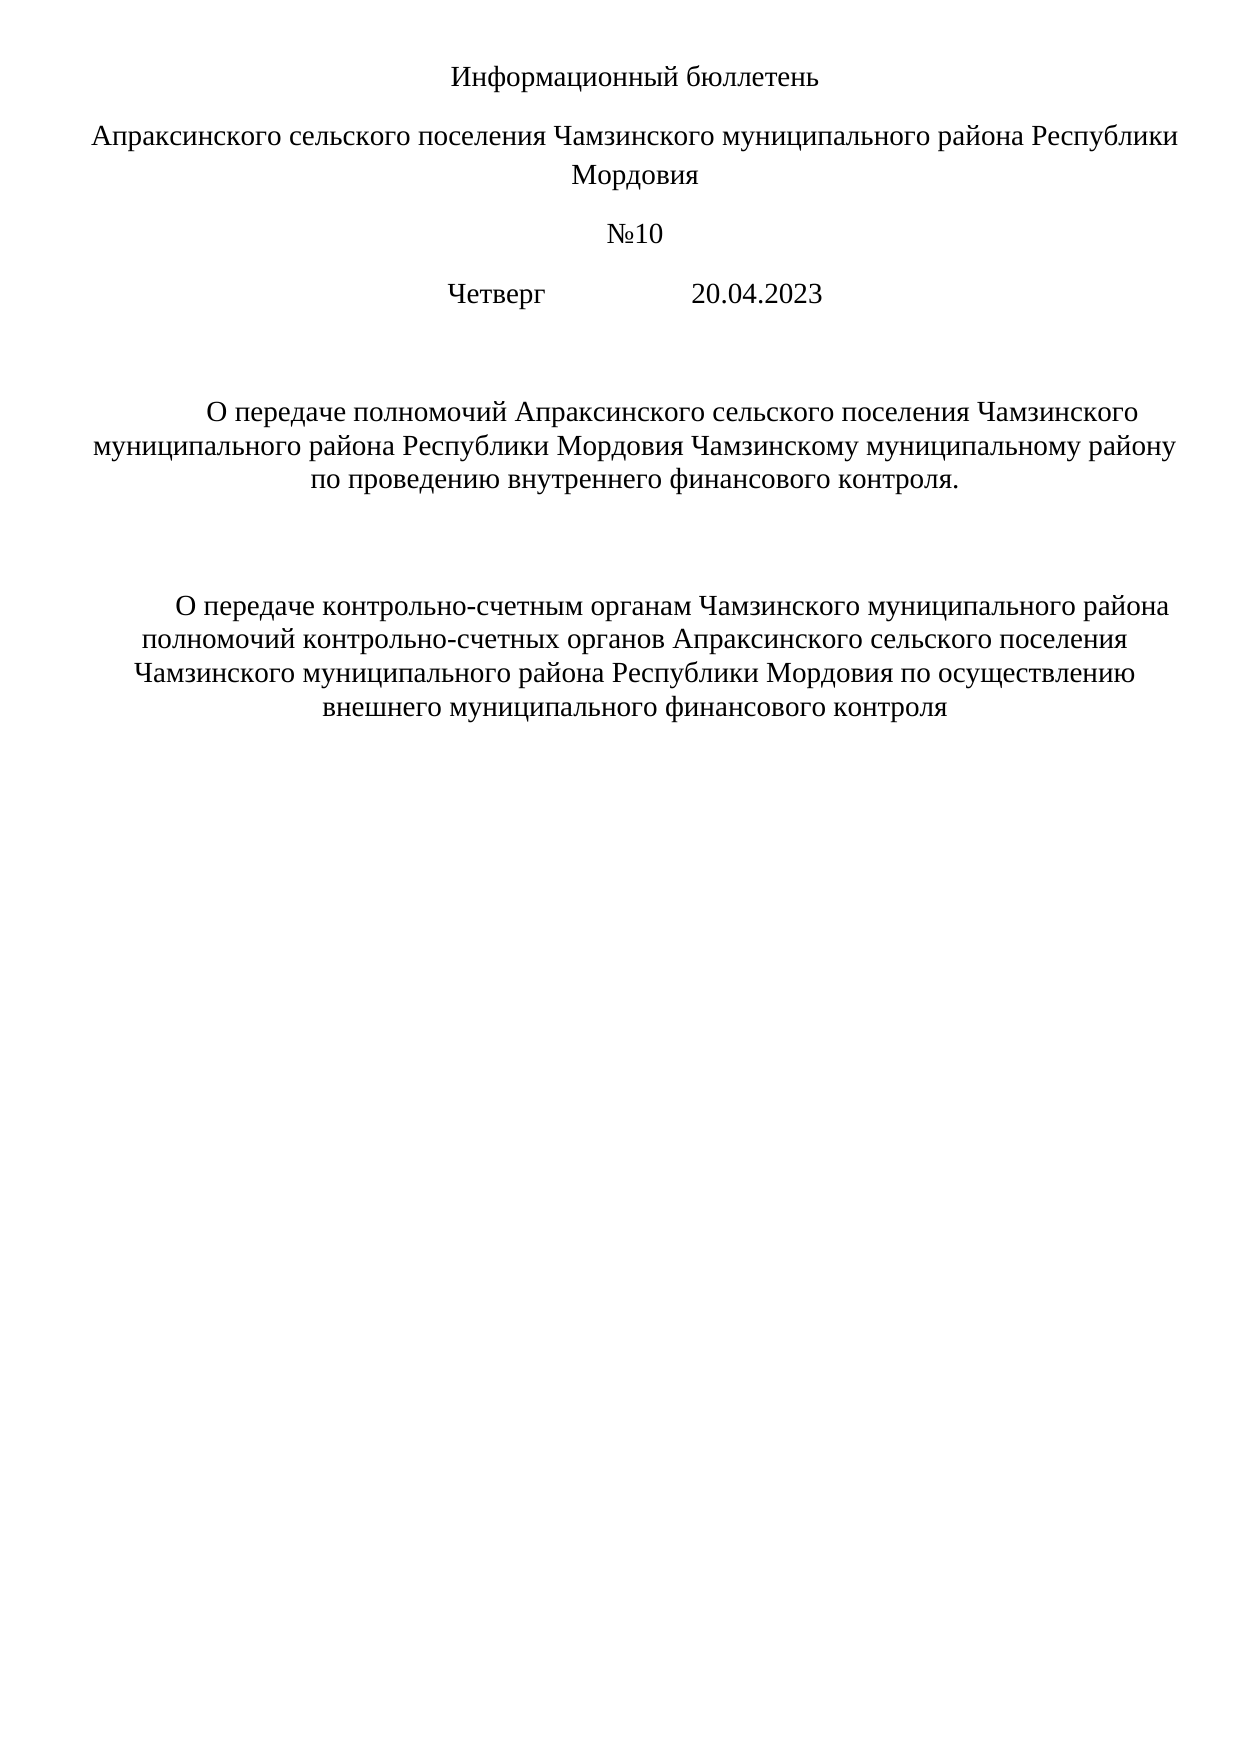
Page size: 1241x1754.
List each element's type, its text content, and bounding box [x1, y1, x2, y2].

text №10 [89, 216, 1181, 250]
text О передаче полномочий Апраксинского сельского поселения Чамзинского муниципального района Республики Мордовия Чамзинскому муниципальному району по проведению внутреннего финансового контроля. [89, 394, 1181, 495]
text Апраксинского сельского поселения Чамзинского муниципального района Республики Мордовия [89, 118, 1181, 191]
text Информационный бюллетень [89, 59, 1181, 93]
text Четверг 20.04.2023 [89, 276, 1181, 309]
text О передаче контрольно-счетным органам Чамзинского муниципального района полномочий контрольно-счетных органов Апраксинского сельского поселения Чамзинского муниципального района Республики Мордовия по осуществлению внешнего муниципального финансового контроля [89, 588, 1181, 722]
